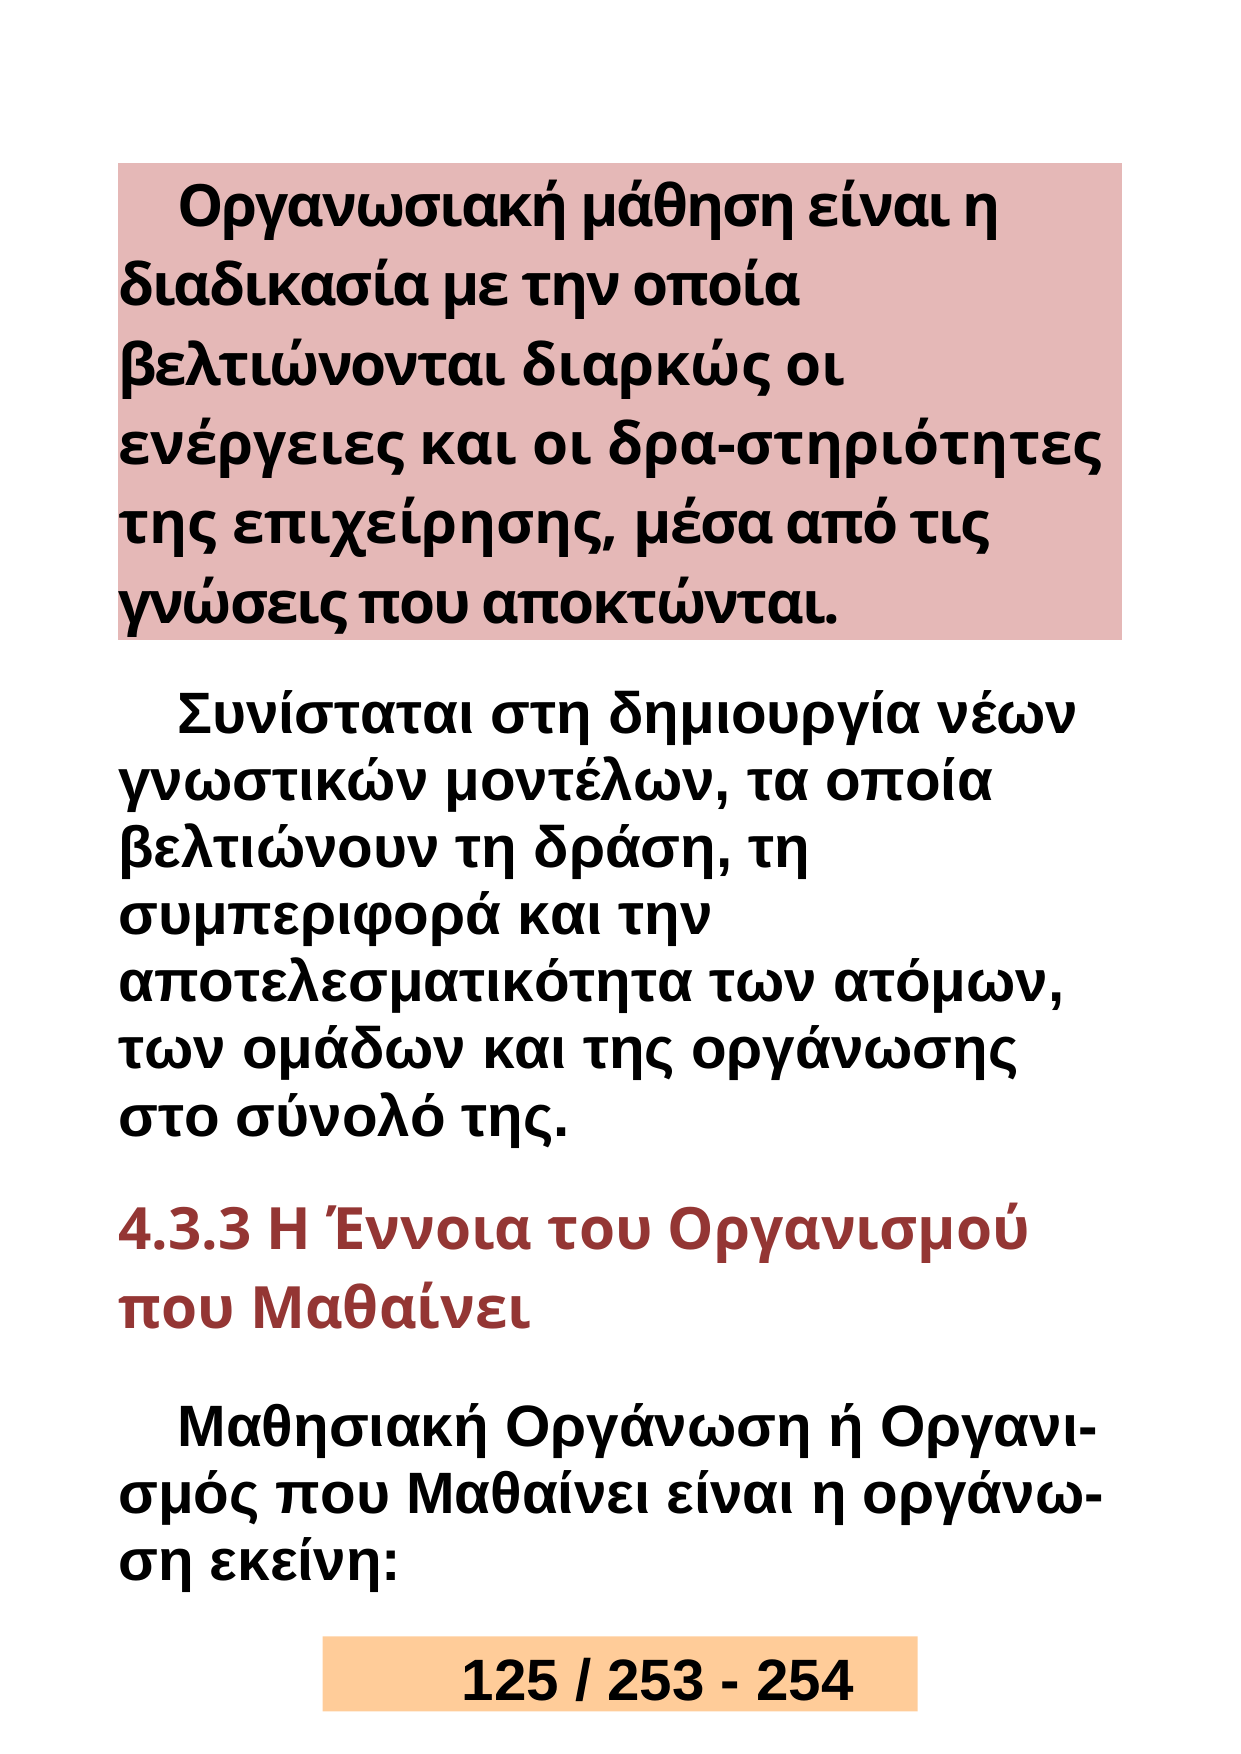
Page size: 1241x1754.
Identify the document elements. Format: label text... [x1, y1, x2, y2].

text 4.3.3 Η Έννοια του Οργανισμού που Μαθαίνει [118, 1187, 1122, 1346]
text Οργανωσιακή μάθηση είναι η διαδικασία με την οποία βελτιώνονται διαρκώς οι ενέργειες και οι δρα-στηριότητες της επιχείρησης, μέσα από τις γνώσεις που αποκτώνται. [118, 163, 1122, 640]
text Συνίσταται στη δημιουργία νέων γνωστικών μοντέλων, τα οποία βελτιώνουν τη δράση, τη συμπεριφορά και την αποτελεσματικότητα των ατόμων, των ομάδων και της οργάνωσης στο σύνολό της. [118, 679, 1122, 1148]
text Μαθησιακή Οργάνωση ή Οργανι-σμός που Μαθαίνει είναι η οργάνω-ση εκείνη: [118, 1391, 1122, 1592]
